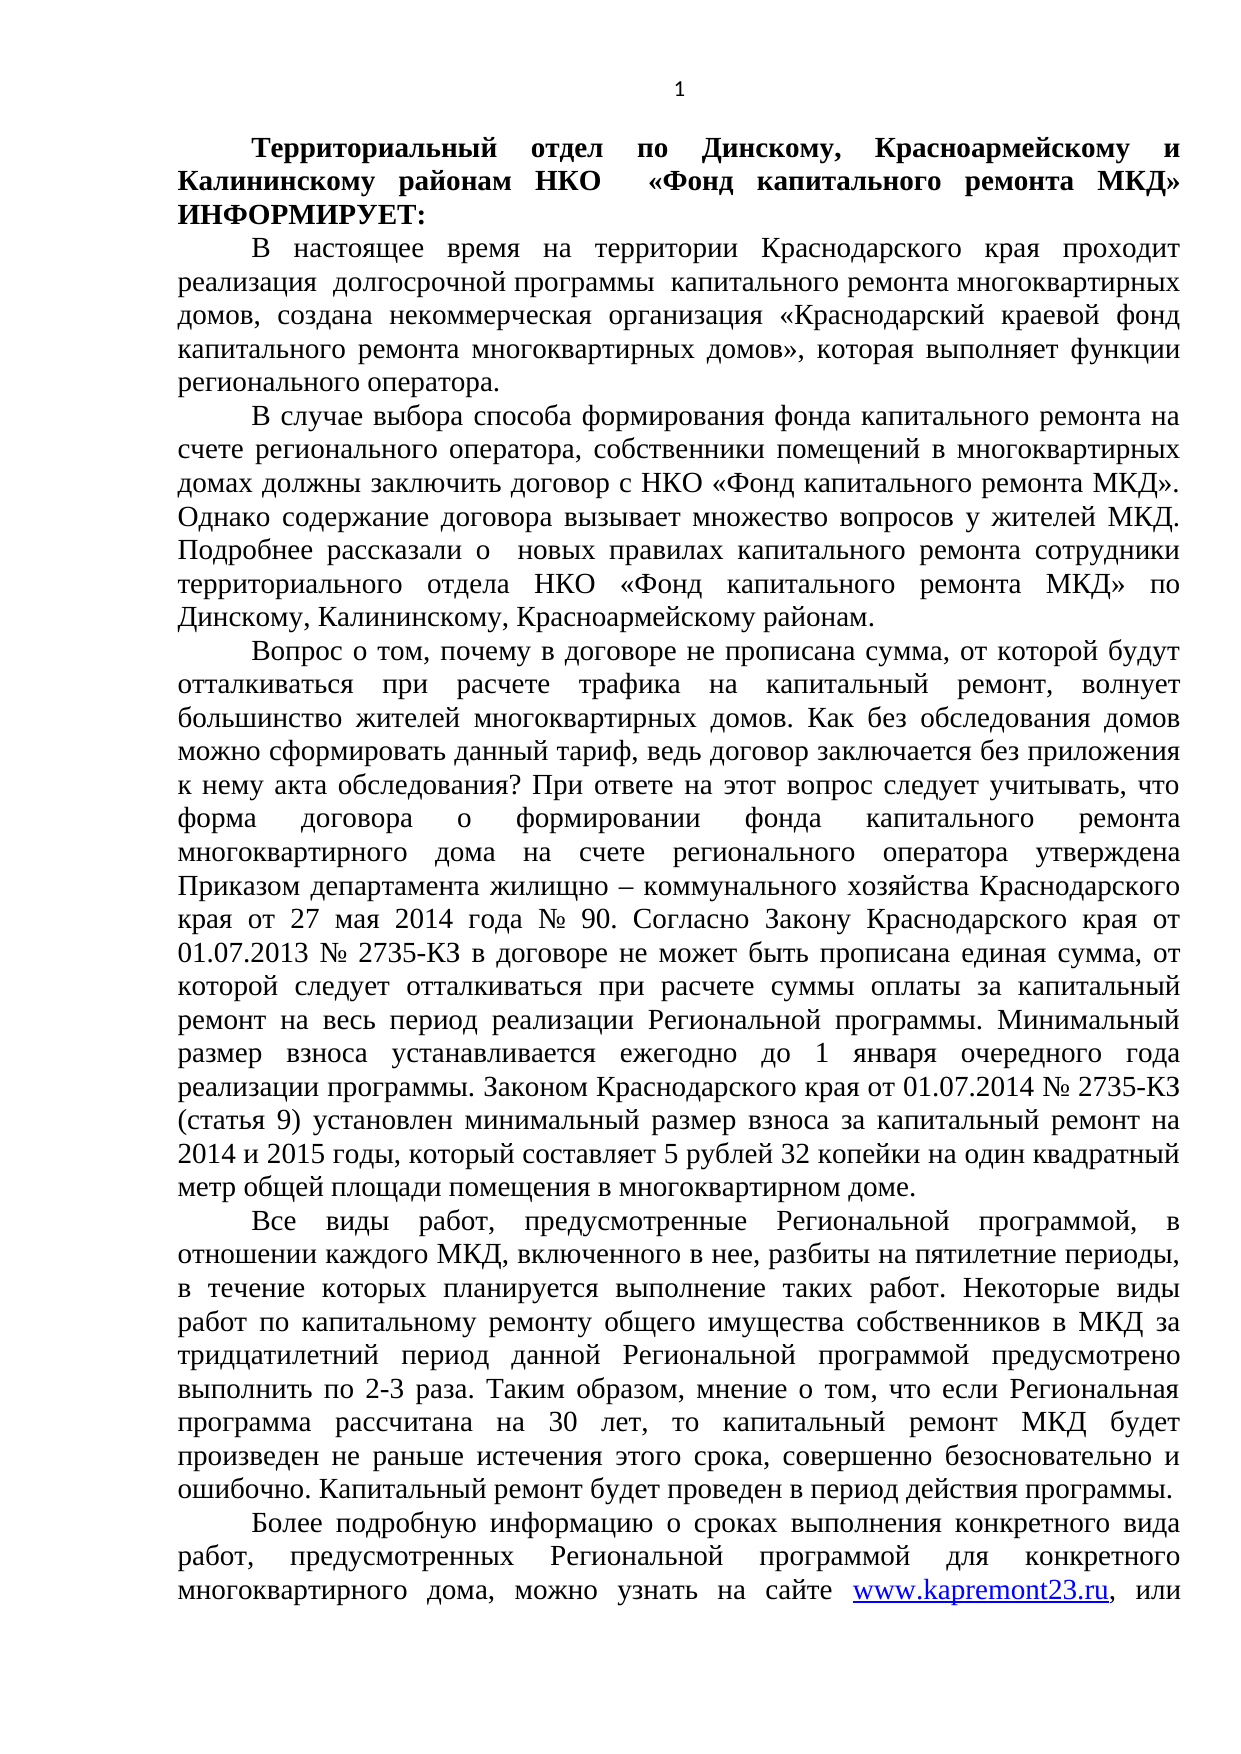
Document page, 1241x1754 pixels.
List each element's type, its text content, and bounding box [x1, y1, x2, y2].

text Территориальный отдел по Динскому, Красноармейскому и Калининскому районам НКО «Фонд капитального ремонта МКД» ИНФОРМИРУЕТ: [177, 130, 1181, 230]
text Все виды работ, предусмотренные Региональной программой, в отношении каждого МКД, включенного в нее, разбиты на пятилетние периоды, в течение которых планируется выполнение таких работ. Некоторые виды работ по капитальному ремонту общего имущества собственников в МКД за тридцатилетний период данной Региональной программой предусмотрено выполнить по 2-3 раза. Таким образом, мнение о том, что если Региональная программа рассчитана на 30 лет, то капитальный ремонт МКД будет произведен не раньше истечения этого срока, совершенно безосновательно и ошибочно. Капитальный ремонт будет проведен в период действия программы. [177, 1203, 1181, 1505]
text Вопрос о том, почему в договоре не прописана сумма, от которой будут отталкиваться при расчете трафика на капитальный ремонт, волнует большинство жителей многоквартирных домов. Как без обследования домов можно сформировать данный тариф, ведь договор заключается без приложения к нему акта обследования? При ответе на этот вопрос следует учитывать, что форма договора о формировании фонда капитального ремонта многоквартирного дома на счете регионального оператора утверждена Приказом департамента жилищно – коммунального хозяйства Краснодарского края от 27 мая 2014 года № 90. Согласно Закону Краснодарского края от 01.07.2013 № 2735-КЗ в договоре не может быть прописана единая сумма, от которой следует отталкиваться при расчете суммы оплаты за капитальный ремонт на весь период реализации Региональной программы. Минимальный размер взноса устанавливается ежегодно до 1 января очередного года реализации программы. Законом Краснодарского края от 01.07.2014 № 2735-КЗ (статья 9) установлен минимальный размер взноса за капитальный ремонт на 2014 и 2015 годы, который составляет 5 рублей 32 копейки на один квадратный метр общей площади помещения в многоквартирном доме. [177, 633, 1181, 1203]
text В настоящее время на территории Краснодарского края проходит реализация долгосрочной программы капитального ремонта многоквартирных домов, создана некоммерческая организация «Краснодарский краевой фонд капитального ремонта многоквартирных домов», которая выполняет функции регионального оператора. [177, 230, 1181, 398]
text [177, 1505, 1181, 1606]
text В случае выбора способа формирования фонда капитального ремонта на счете регионального оператора, собственники помещений в многоквартирных домах должны заключить договор с НКО «Фонд капитального ремонта МКД». Однако содержание договора вызывает множество вопросов у жителей МКД. Подробнее рассказали о новых правилах капитального ремонта сотрудники территориального отдела НКО «Фонд капитального ремонта МКД» по Динскому, Калининскому, Красноармейскому районам. [177, 398, 1181, 633]
